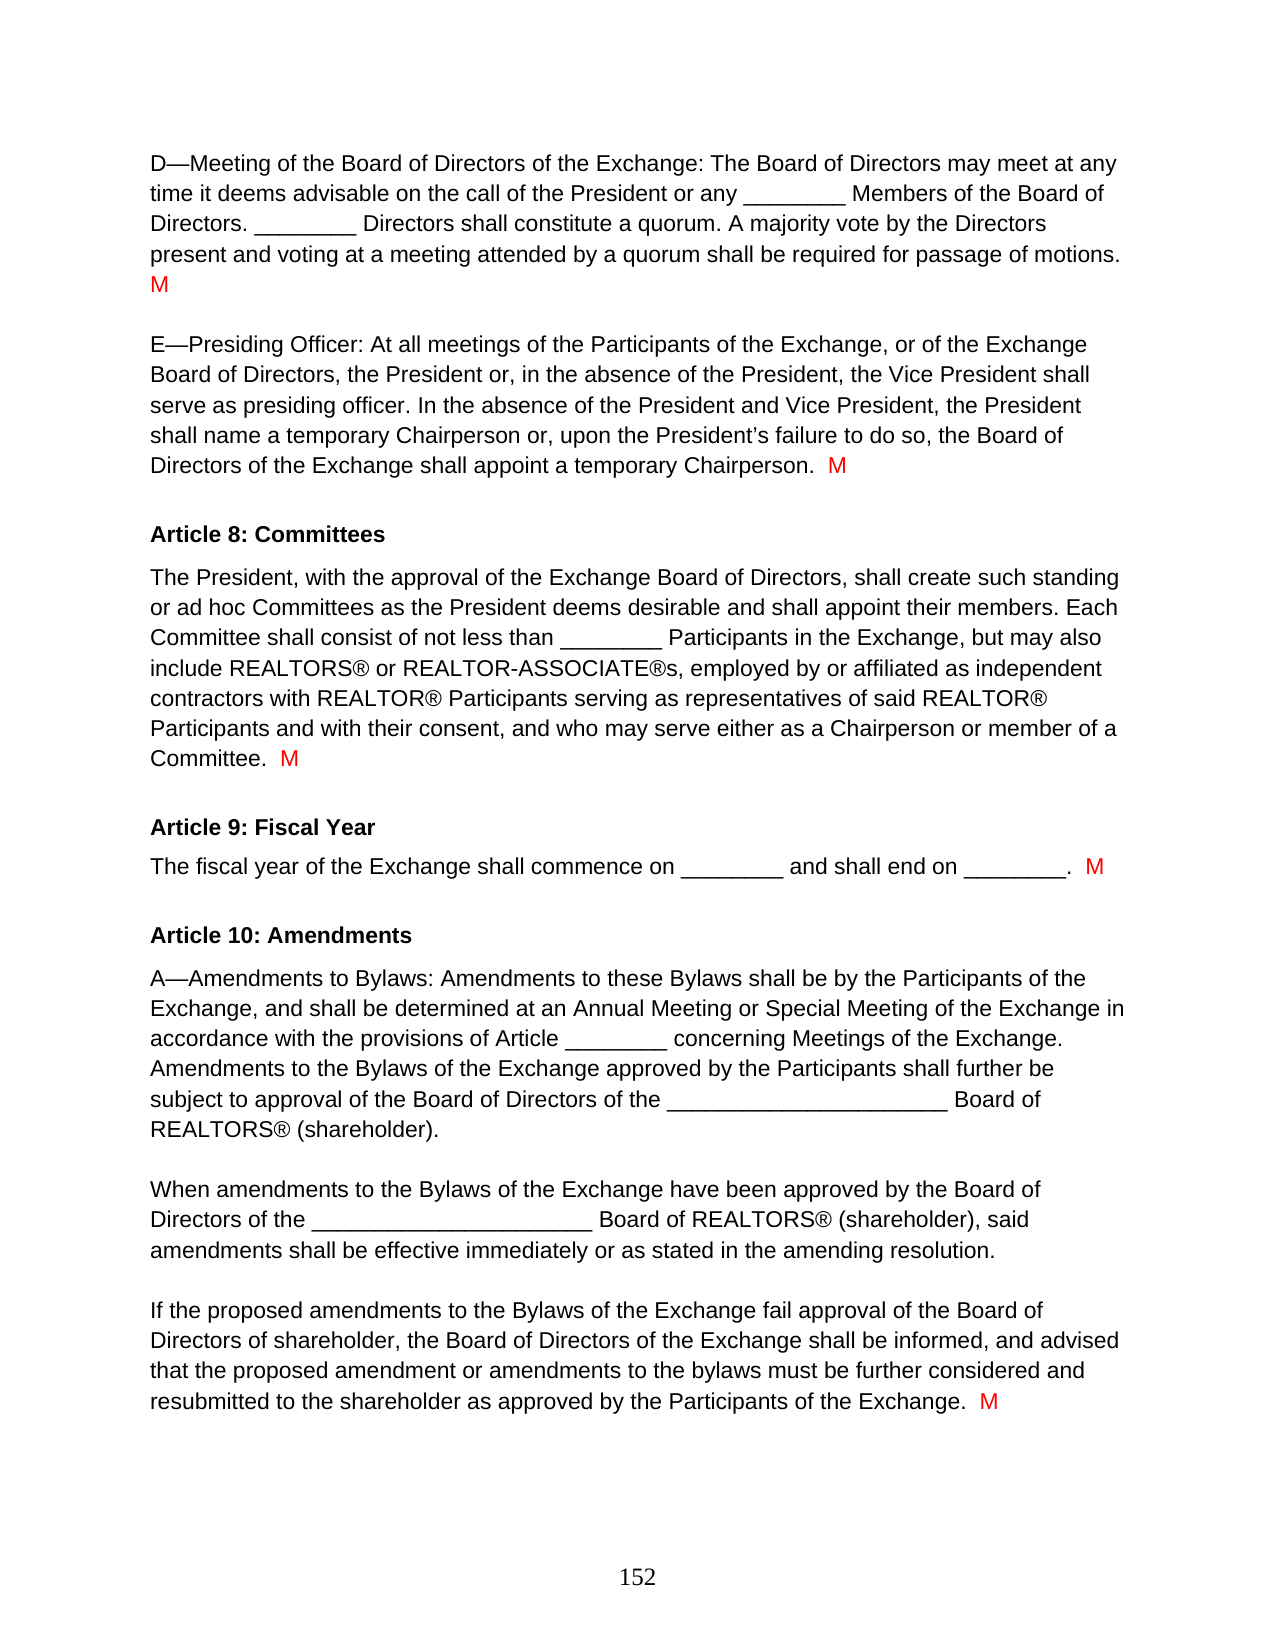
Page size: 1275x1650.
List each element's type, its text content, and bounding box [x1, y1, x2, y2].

text Article 10: Amendments [150, 922, 1125, 948]
text If the proposed amendments to the Bylaws of the Exchange fail approval of the Board of Directors of shareholder, the Board of Directors of the Exchange shall be informed, and advised that the proposed amendment or amendments to the bylaws must be further considered and resubmitted to the shareholder as approved by the Participants of the Exchange. M [150, 1297, 1125, 1414]
text D—Meeting of the Board of Directors of the Exchange: The Board of Directors may meet at any time it deems advisable on the call of the President or any ________ Members of the Board of Directors. ________ Directors shall constitute a quorum. A majority vote by the Directors present and voting at a meeting attended by a quorum shall be required for passage of motions. M [150, 150, 1125, 297]
text E—Presiding Officer: At all meetings of the Participants of the Exchange, or of the Exchange Board of Directors, the President or, in the absence of the President, the Vice President shall serve as presiding officer. In the absence of the President and Vice President, the President shall name a temporary Chairperson or, upon the President’s failure to do so, the Board of Directors of the Exchange shall appoint a temporary Chairperson. M [150, 331, 1125, 478]
text A—Amendments to Bylaws: Amendments to these Bylaws shall be by the Participants of the Exchange, and shall be determined at an Annual Meeting or Special Meeting of the Exchange in accordance with the provisions of Article ________ concerning Meetings of the Exchange. Amendments to the Bylaws of the Exchange approved by the Participants shall further be subject to approval of the Board of Directors of the ______________________ Board of REALTORS® (shareholder). [150, 965, 1125, 1142]
text Article 9: Fiscal Year [150, 814, 1125, 841]
text Article 8: Committees [150, 521, 1125, 547]
text The President, with the approval of the Exchange Board of Directors, shall create such standing or ad hoc Committees as the President deems desirable and shall appoint their members. Each Committee shall consist of not less than ________ Participants in the Exchange, but may also include REALTORS® or REALTOR-ASSOCIATE®s, employed by or affiliated as independent contractors with REALTOR® Participants serving as representatives of said REALTOR® Participants and with their consent, and who may serve either as a Chairperson or member of a Committee. M [150, 564, 1125, 771]
text When amendments to the Bylaws of the Exchange have been approved by the Board of Directors of the ______________________ Board of REALTORS® (shareholder), said amendments shall be effective immediately or as stated in the amending resolution. [150, 1176, 1125, 1263]
text The fiscal year of the Exchange shall commence on ________ and shall end on ________. M [150, 853, 1125, 879]
